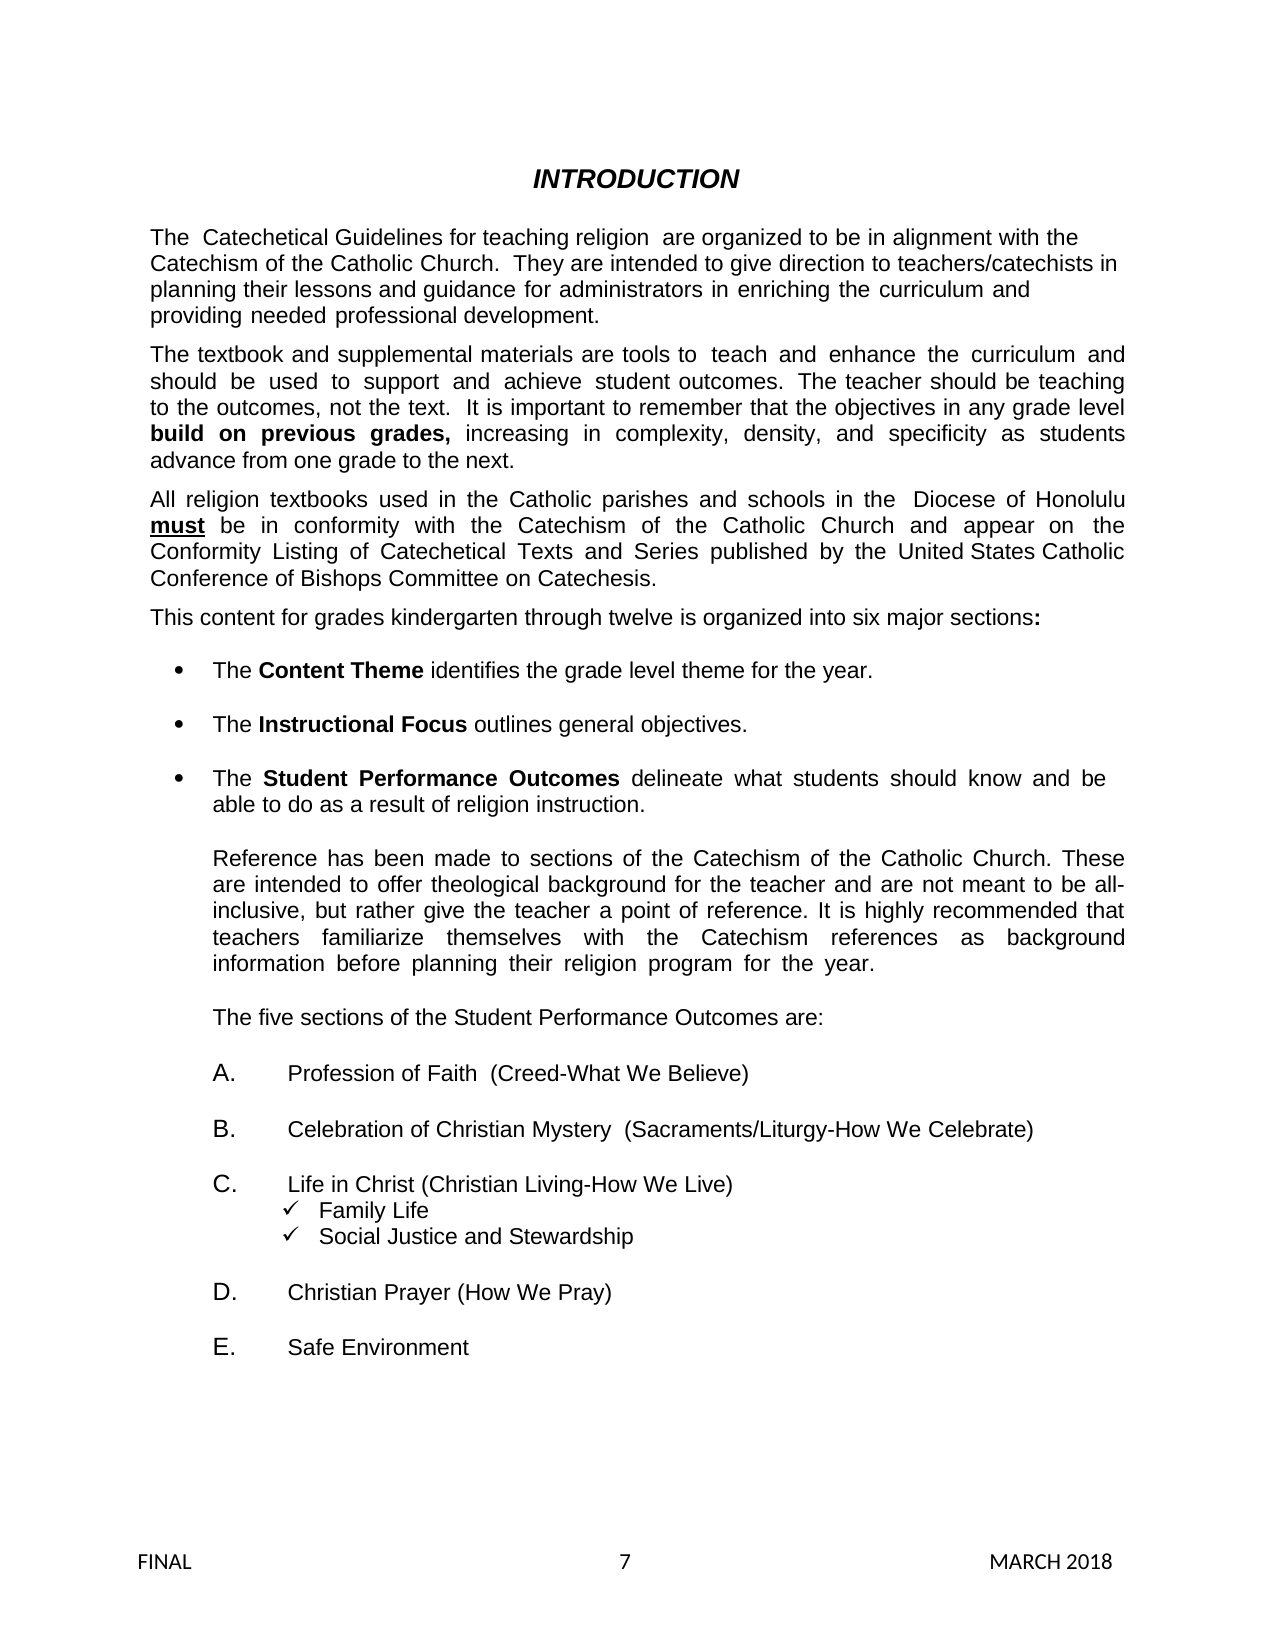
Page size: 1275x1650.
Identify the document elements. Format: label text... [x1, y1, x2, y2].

list The Content Theme identifies the grade level theme for the year. [175, 657, 1137, 684]
text The five sections of the Student Performance Outcomes are: [212, 1004, 1137, 1030]
text The textbook and supplemental materials are tools to teach and enhance the curriculum and should be used to support and achieve student outcomes. The teacher should be teaching to the outcomes, not the text. It is important to remember that the objectives in any grade level build on previous grades, increasing in complexity, density, and specificity as students advance from one grade to the next. [150, 341, 1126, 473]
text Reference has been made to sections of the Catechism of the Catholic Church. These are intended to offer theological background for the teacher and are not meant to be all- inclusive, but rather give the teacher a point of reference. It is highly recommended that teachers familiarize themselves with the Catechism references as background information before planning their religion program for the year. [212, 845, 1126, 977]
list Celebration of Christian Mystery (Sacraments/Liturgy-How We Celebrate) [212, 1114, 1137, 1142]
list The Student Performance Outcomes delineate what students should know and be able to do as a result of religion instruction. [175, 765, 1126, 817]
text This content for grades kindergarten through twelve is organized into six major sections: [150, 603, 1137, 630]
subtitle INTRODUCTION [137, 163, 1137, 195]
list Christian Prayer (How We Pray) [212, 1276, 1137, 1305]
list Family Life [281, 1198, 1137, 1224]
list Profession of Faith (Creed-What We Believe) [212, 1058, 1137, 1086]
text All religion textbooks used in the Catholic parishes and schools in the Diocese of Honolulu must be in conformity with the Catechism of the Catholic Church and appear on the Conformity Listing of Catechetical Texts and Series published by the United States Catholic Conference of Bishops Committee on Catechesis. [150, 486, 1126, 591]
text The Catechetical Guidelines for teaching religion are organized to be in alignment with the Catechism of the Catholic Church. They are intended to give direction to teachers/catechists in planning their lessons and guidance for administrators in enriching the curriculum and providing needed professional development. [150, 223, 1126, 329]
list Life in Christ (Christian Living-How We Live) [212, 1169, 1137, 1198]
list The Instructional Focus outlines general objectives. [175, 711, 1137, 737]
list Social Justice and Stewardship [281, 1224, 1137, 1250]
list Safe Environment [212, 1332, 1137, 1361]
